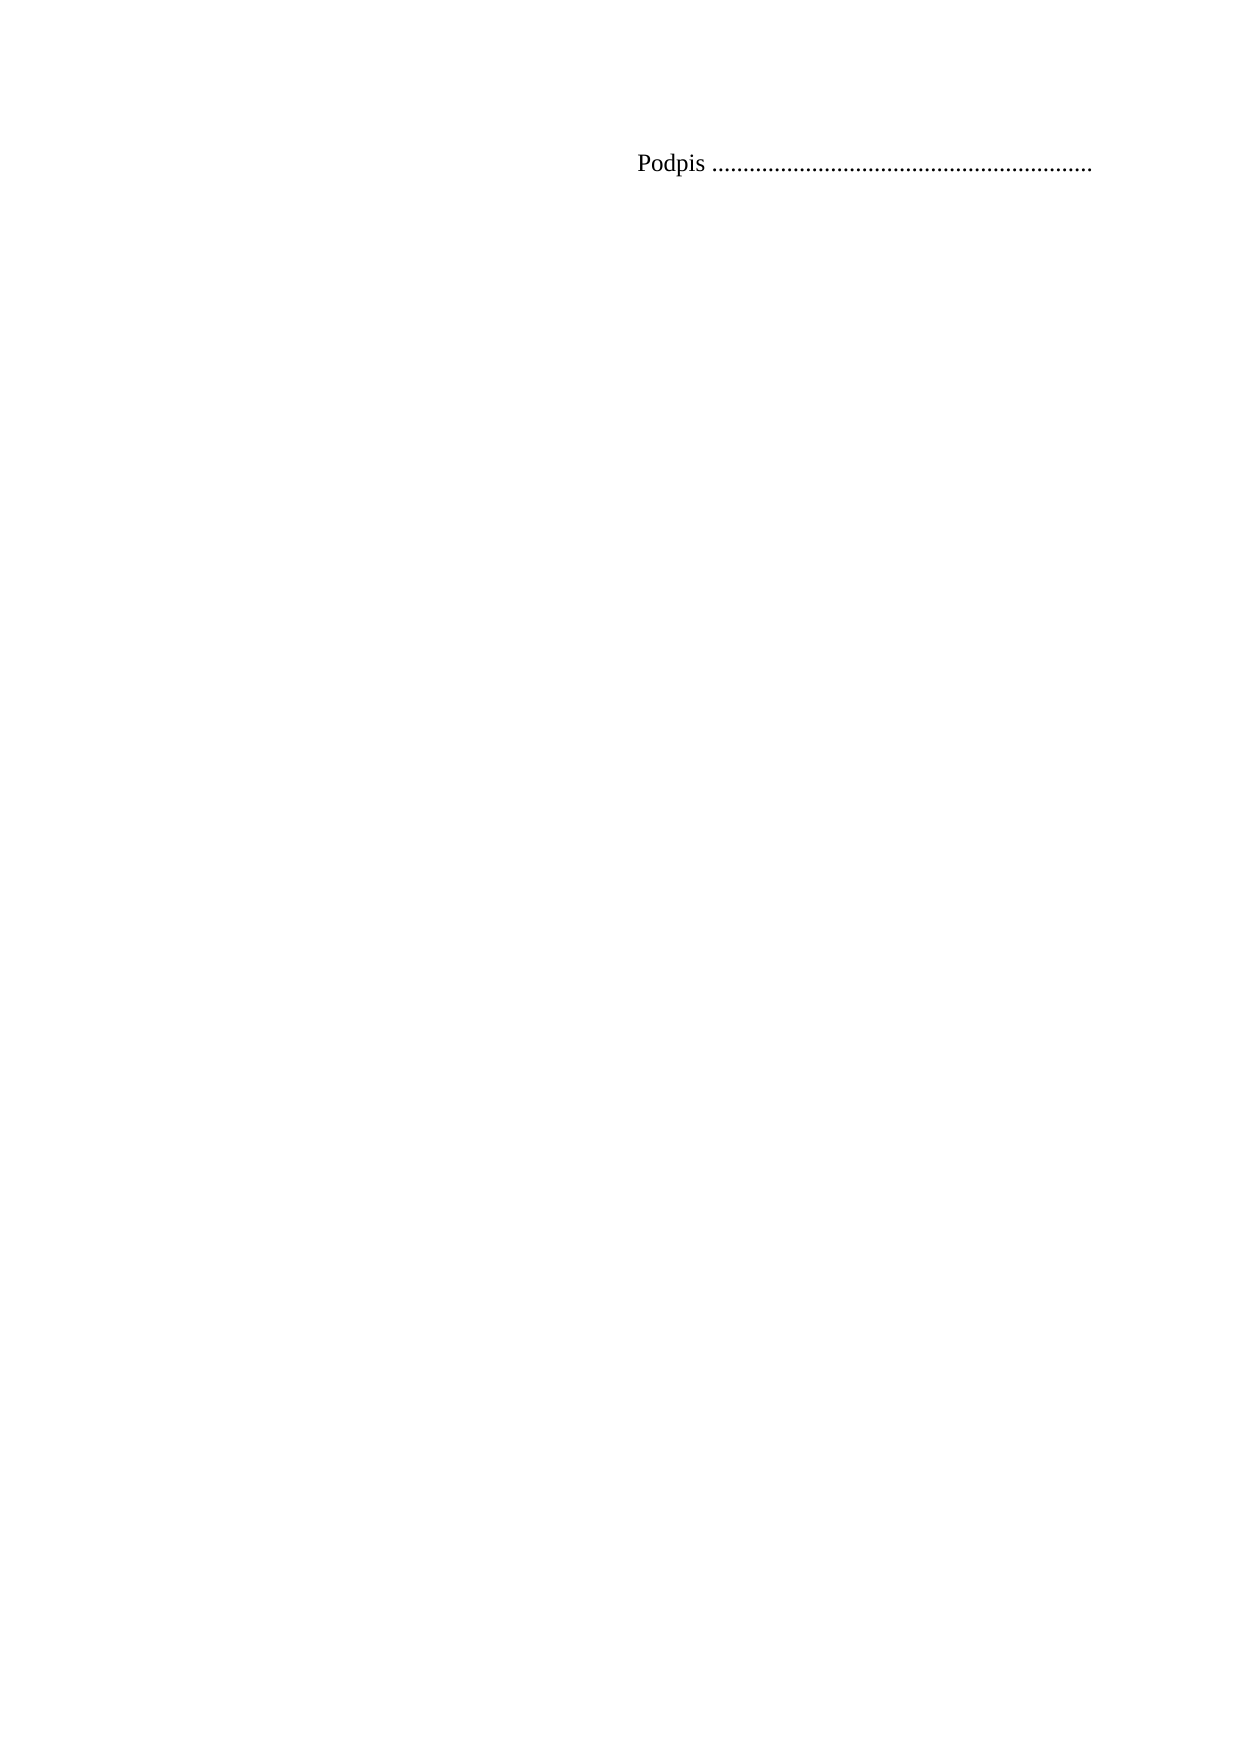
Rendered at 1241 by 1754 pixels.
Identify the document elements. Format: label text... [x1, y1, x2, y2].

text Podpis ............................................................. [148, 148, 1093, 176]
